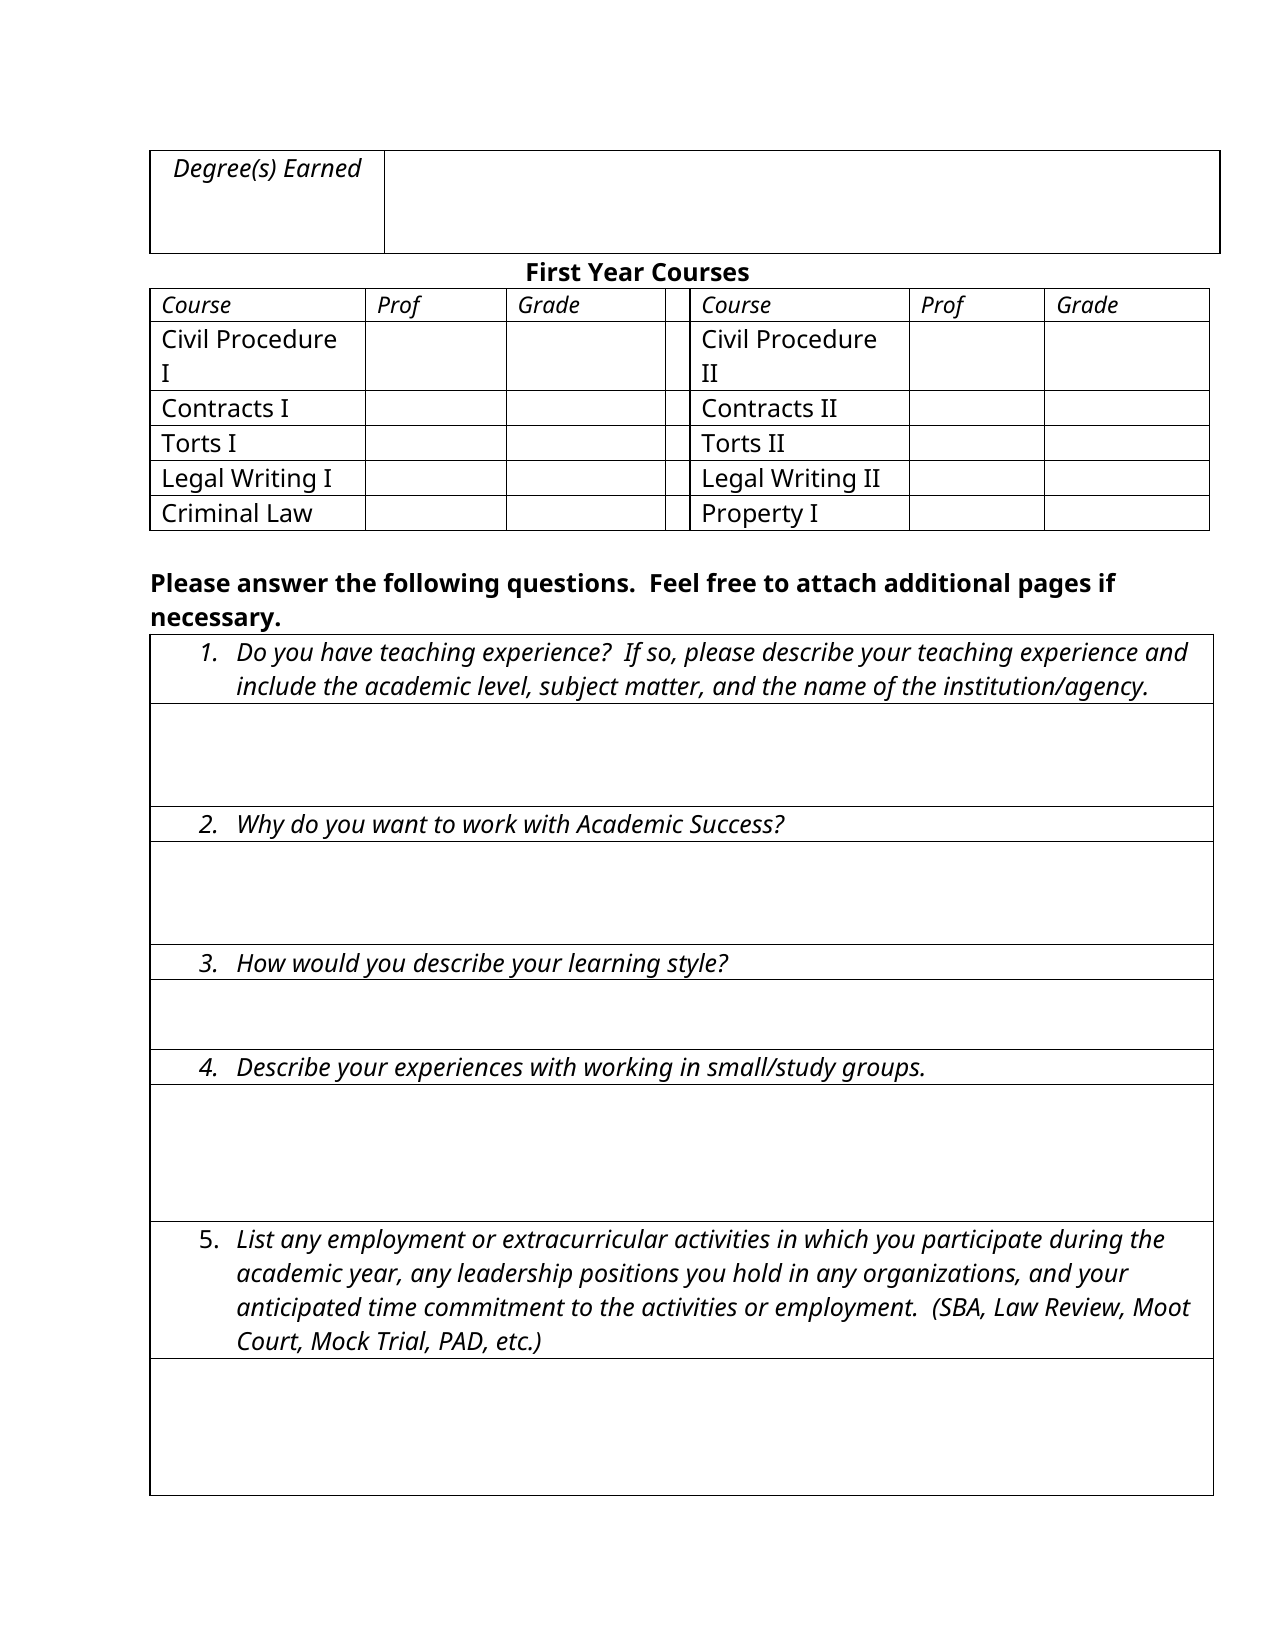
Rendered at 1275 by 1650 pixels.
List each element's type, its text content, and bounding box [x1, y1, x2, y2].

table_cell [910, 461, 1044, 495]
table_cell [366, 322, 506, 390]
table_header Grade [507, 289, 665, 321]
table_cell [910, 426, 1044, 460]
table_cell [666, 461, 689, 495]
table_cell [366, 461, 506, 495]
table_cell [507, 496, 665, 530]
table_cell [1045, 322, 1209, 390]
table_cell [151, 842, 1213, 944]
text First Year Courses [150, 254, 1125, 288]
table_cell [666, 496, 689, 530]
table_cell Why do you want to work with Academic Success? [151, 807, 1213, 841]
table_cell How would you describe your learning style? [151, 945, 1213, 979]
table_cell Civil Procedure I [151, 322, 365, 390]
table_cell Contracts I [151, 391, 365, 425]
table_cell [507, 461, 665, 495]
table_cell [507, 391, 665, 425]
table_cell Criminal Law [151, 496, 365, 530]
table_cell [666, 426, 689, 460]
table_cell Property I [691, 496, 909, 530]
table_cell [1045, 496, 1209, 530]
table_cell [151, 1085, 1213, 1221]
table_header Course [151, 289, 365, 321]
table_cell [366, 496, 506, 530]
table_cell [1045, 391, 1209, 425]
text Please answer the following questions. Feel free to attach additional pages if necessary. [150, 565, 1125, 633]
table_cell [1045, 426, 1209, 460]
table_cell [507, 322, 665, 390]
table_cell [666, 322, 689, 390]
table_cell [910, 496, 1044, 530]
table_cell Contracts II [691, 391, 909, 425]
table_cell [151, 704, 1213, 806]
table_cell [910, 322, 1044, 390]
table_header [666, 289, 689, 321]
table_cell [151, 980, 1213, 1048]
table_header Grade [1045, 289, 1209, 321]
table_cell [151, 151, 384, 253]
table_cell [507, 426, 665, 460]
table_header Do you have teaching experience? If so, please describe your teaching experience and include the academic level, subject matter, and the name of the institution/agency. [151, 635, 1213, 703]
table_cell Legal Writing I [151, 461, 365, 495]
table_cell [910, 391, 1044, 425]
table_cell Describe your experiences with working in small/study groups. [151, 1050, 1213, 1083]
table_cell Torts II [691, 426, 909, 460]
table_cell [366, 391, 506, 425]
table_cell Torts I [151, 426, 365, 460]
table_cell [151, 1359, 1213, 1495]
table_cell [366, 426, 506, 460]
table_header Prof [910, 289, 1044, 321]
table_header Course [691, 289, 909, 321]
table_cell List any employment or extracurricular activities in which you participate during the academic year, any leadership positions you hold in any organizations, and your anticipated time commitment to the activities or employment. (SBA, Law Review, Moot Court, Mock Trial, PAD, etc.) [151, 1222, 1213, 1358]
table_cell [1045, 461, 1209, 495]
table_header Prof [366, 289, 506, 321]
table_cell Legal Writing II [691, 461, 909, 495]
table_cell Civil Procedure II [691, 322, 909, 390]
table_cell [385, 151, 1219, 253]
table_cell [666, 391, 689, 425]
